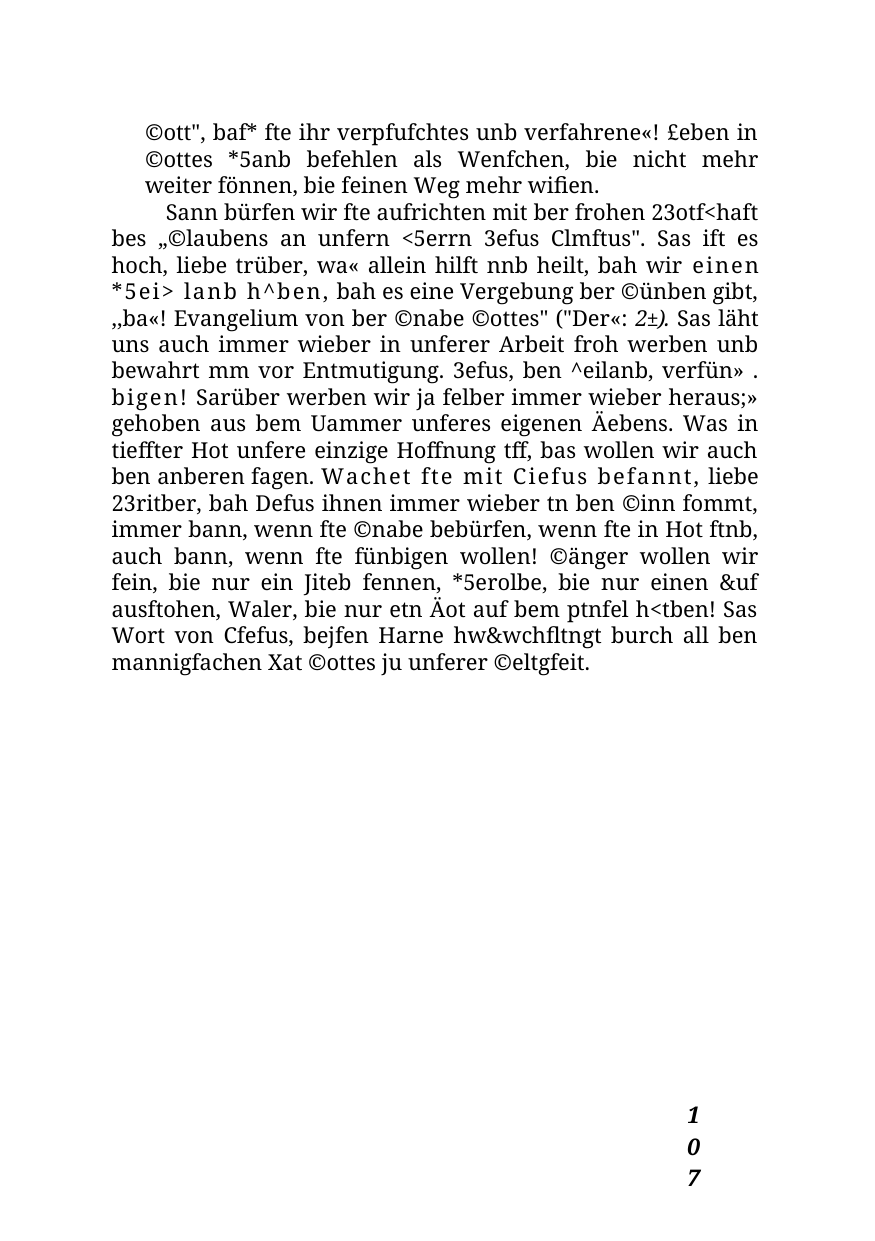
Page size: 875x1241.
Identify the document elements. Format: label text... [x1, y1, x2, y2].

text ©ott", baf* fte ihr verpfufchtes unb verfahrene«! £eben in ©ottes *5anb befehlen als Wenfchen, bie nicht mehr weiter fönnen, bie feinen Weg mehr wifien. [145, 119, 759, 199]
text Sann bürfen wir fte aufrichten mit ber frohen 23otf<haft bes „©laubens an unfern <5errn 3efus Clmftus". Sas ift es hoch, liebe trüber, wa« allein hilft nnb heilt, bah wir einen *5ei> lanb h^ben, bah es eine Vergebung ber ©ünben gibt, ,,ba«! Evangelium von ber ©nabe ©ottes" ("Der«: 2±). Sas läht uns auch immer wieber in unferer Arbeit froh werben unb bewahrt mm vor Entmutigung. 3efus, ben ^eilanb, verfün» . bigen! Sarüber werben wir ja felber immer wieber heraus;» gehoben aus bem Uammer unferes eigenen Äebens. Was in tieffter Hot unfere einzige Hoffnung tff, bas wollen wir auch ben anberen fagen. Wachet fte mit Ciefus befannt, liebe 23ritber, bah Defus ihnen immer wieber tn ben ©inn fommt, immer bann, wenn fte ©nabe bebürfen, wenn fte in Hot ftnb, auch bann, wenn fte fünbigen wollen! ©änger wollen wir fein, bie nur ein Jiteb fennen, *5erolbe, bie nur einen &uf ausftohen, Waler, bie nur etn Äot auf bem ptnfel h<tben! Sas Wort von Cfefus, bejfen Harne hw&wchfltngt burch all ben mannigfachen Xat ©ottes ju unferer ©eltgfeit. [111, 199, 759, 675]
